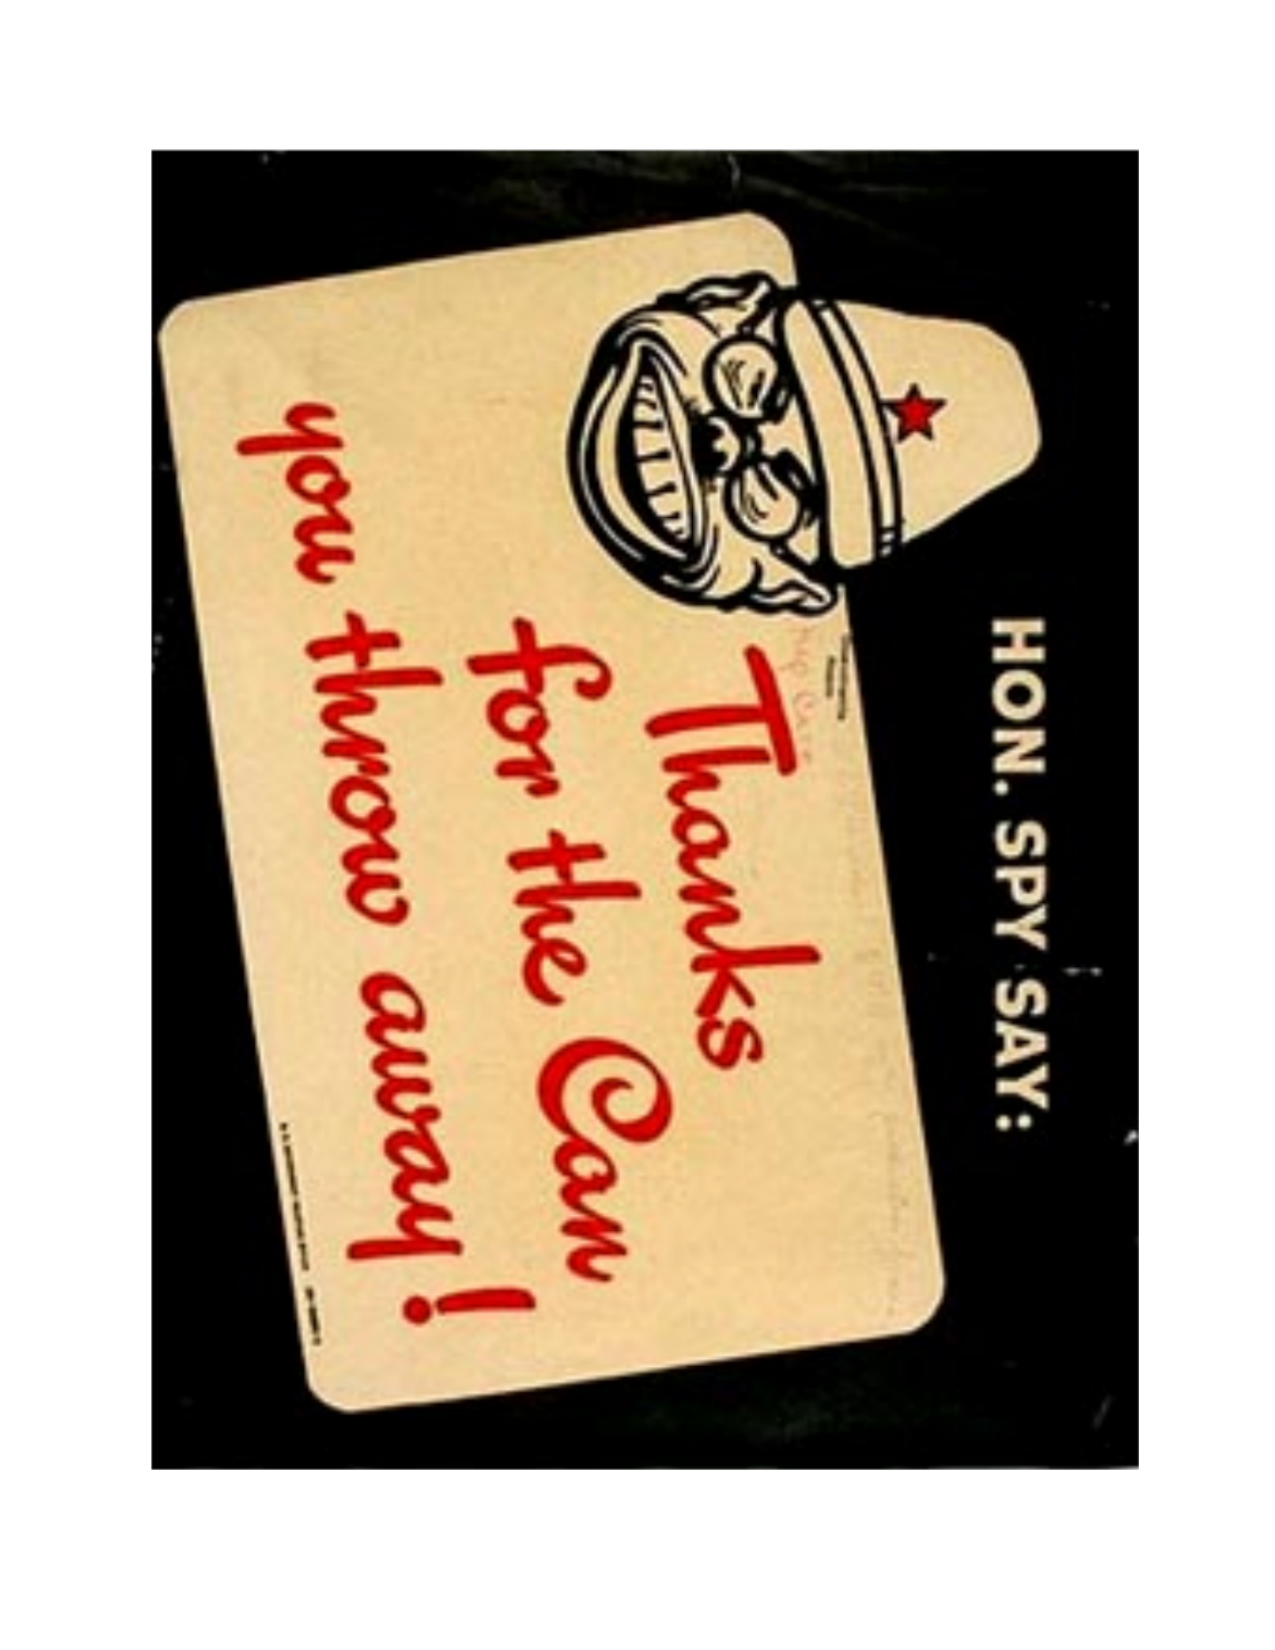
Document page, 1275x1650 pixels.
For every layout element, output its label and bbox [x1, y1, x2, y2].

picture [153, 152, 1138, 1468]
